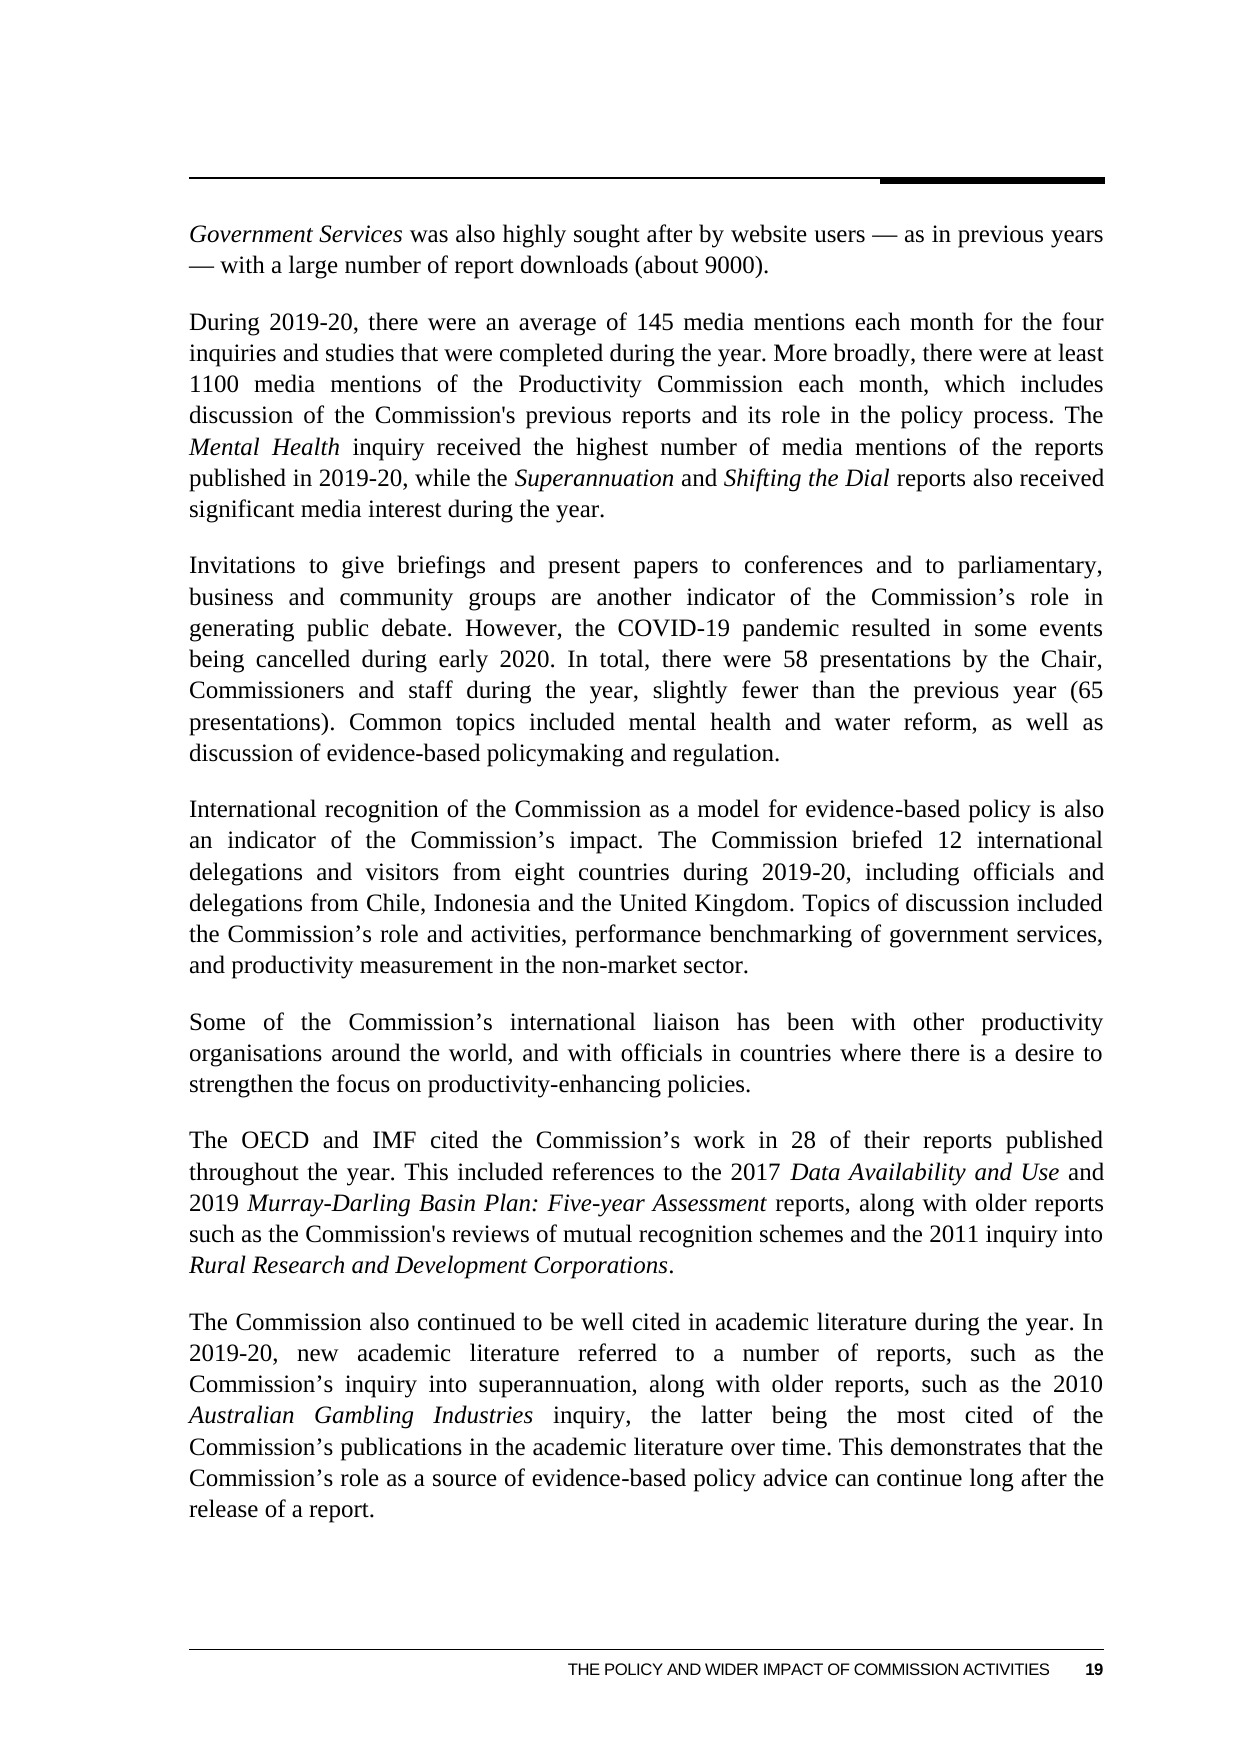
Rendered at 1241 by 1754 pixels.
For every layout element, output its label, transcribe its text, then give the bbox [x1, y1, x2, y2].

text The OECD and IMF cited the Commission’s work in 28 of their reports published throughout the year. This included references to the 2017 Data Availability and Use and 2019 Murray-Darling Basin Plan: Five-year Assessment reports, along with older reports such as the Commission's reviews of mutual recognition schemes and the 2011 inquiry into Rural Research and Development Corporations. [189, 1123, 1104, 1279]
text Invitations to give briefings and present papers to conferences and to parliamentary, business and community groups are another indicator of the Commission’s role in generating public debate. However, the COVID-19 pandemic resulted in some events being cancelled during early 2020. In total, there were 58 presentations by the Chair, Commissioners and staff during the year, slightly fewer than the previous year (65 presentations). Common topics included mental health and water reform, as well as discussion of evidence-based policymaking and regulation. [189, 548, 1104, 767]
text Some of the Commission’s international liaison has been with other productivity organisations around the world, and with officials in countries where there is a desire to strengthen the focus on productivity‑enhancing policies. [189, 1004, 1104, 1098]
text International recognition of the Commission as a model for evidence‑based policy is also an indicator of the Commission’s impact. The Commission briefed 12 international delegations and visitors from eight countries during 2019‑20, including officials and delegations from Chile, Indonesia and the United Kingdom. Topics of discussion included the Commission’s role and activities, performance benchmarking of government services, and productivity measurement in the non-market sector. [189, 792, 1104, 979]
text During 2019‑20, there were an average of 145 media mentions each month for the four inquiries and studies that were completed during the year. More broadly, there were at least 1100 media mentions of the Productivity Commission each month, which includes discussion of the Commission's previous reports and its role in the policy process. The Mental Health inquiry received the highest number of media mentions of the reports published in 2019-20, while the Superannuation and Shifting the Dial reports also received significant media interest during the year. [189, 304, 1104, 523]
text The Commission also continued to be well cited in academic literature during the year. In 2019-20, new academic literature referred to a number of reports, such as the Commission’s inquiry into superannuation, along with older reports, such as the 2010 Australian Gambling Industries inquiry, the latter being the most cited of the Commission’s publications in the academic literature over time. This demonstrates that the Commission’s role as a source of evidence‑based policy advice can continue long after the release of a report. [189, 1304, 1104, 1523]
